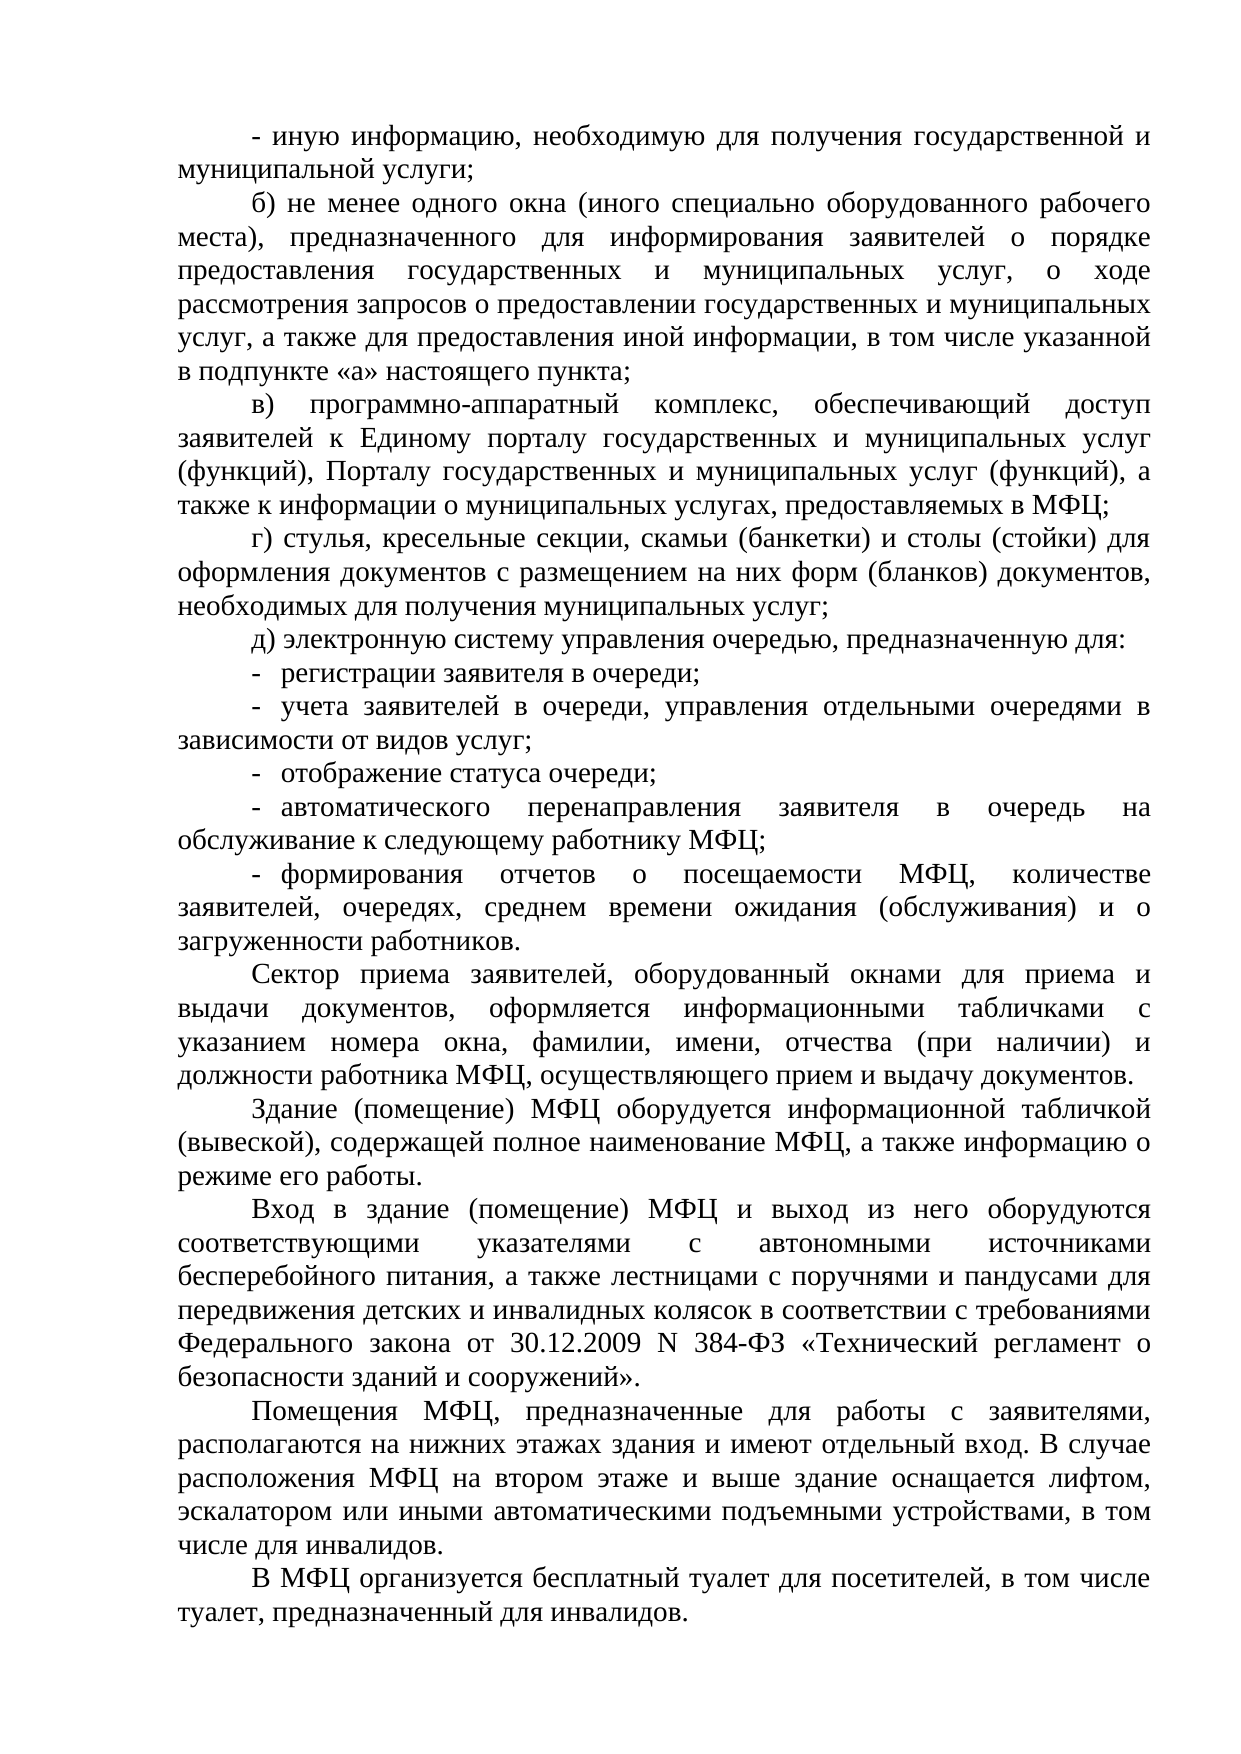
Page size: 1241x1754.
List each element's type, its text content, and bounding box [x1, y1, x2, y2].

text Здание (помещение) МФЦ оборудуется информационной табличкой (вывеской), содержащей полное наименование МФЦ, а также информацию о режиме его работы. [177, 1091, 1152, 1191]
text В МФЦ организуется бесплатный туалет для посетителей, в том числе туалет, предназначенный для инвалидов. [177, 1560, 1152, 1627]
text г) стулья, кресельные секции, скамьи (банкетки) и столы (стойки) для оформления документов с размещением на них форм (бланков) документов, необходимых для получения муниципальных услуг; [177, 521, 1152, 621]
list отображение статуса очереди; [177, 755, 1152, 789]
text д) электронную систему управления очередью, предназначенную для: [177, 621, 1152, 655]
list формирования отчетов о посещаемости МФЦ, количестве заявителей, очередях, среднем времени ожидания (обслуживания) и о загруженности работников. [177, 856, 1152, 957]
list регистрации заявителя в очереди; [177, 655, 1152, 688]
list автоматического перенаправления заявителя в очередь на обслуживание к следующему работнику МФЦ; [177, 789, 1152, 856]
text Помещения МФЦ, предназначенные для работы с заявителями, располагаются на нижних этажах здания и имеют отдельный вход. В случае расположения МФЦ на втором этаже и выше здание оснащается лифтом, эскалатором или иными автоматическими подъемными устройствами, в том числе для инвалидов. [177, 1393, 1152, 1560]
list учета заявителей в очереди, управления отдельными очередями в зависимости от видов услуг; [177, 688, 1152, 755]
text в) программно-аппаратный комплекс, обеспечивающий доступ заявителей к Единому порталу государственных и муниципальных услуг (функций), Порталу государственных и муниципальных услуг (функций), а также к информации о муниципальных услугах, предоставляемых в МФЦ; [177, 386, 1152, 521]
text Вход в здание (помещение) МФЦ и выход из него оборудуются соответствующими указателями с автономными источниками бесперебойного питания, а также лестницами с поручнями и пандусами для передвижения детских и инвалидных колясок в соответствии с требованиями Федерального закона от 30.12.2009 N 384-ФЗ «Технический регламент о безопасности зданий и сооружений». [177, 1191, 1152, 1393]
text Сектор приема заявителей, оборудованный окнами для приема и выдачи документов, оформляется информационными табличками с указанием номера окна, фамилии, имени, отчества (при наличии) и должности работника МФЦ, осуществляющего прием и выдачу документов. [177, 957, 1152, 1091]
text - иную информацию, необходимую для получения государственной и муниципальной услуги; [177, 118, 1152, 185]
text б) не менее одного окна (иного специально оборудованного рабочего места), предназначенного для информирования заявителей о порядке предоставления государственных и муниципальных услуг, о ходе рассмотрения запросов о предоставлении государственных и муниципальных услуг, а также для предоставления иной информации, в том числе указанной в подпункте «а» настоящего пункта; [177, 185, 1152, 386]
